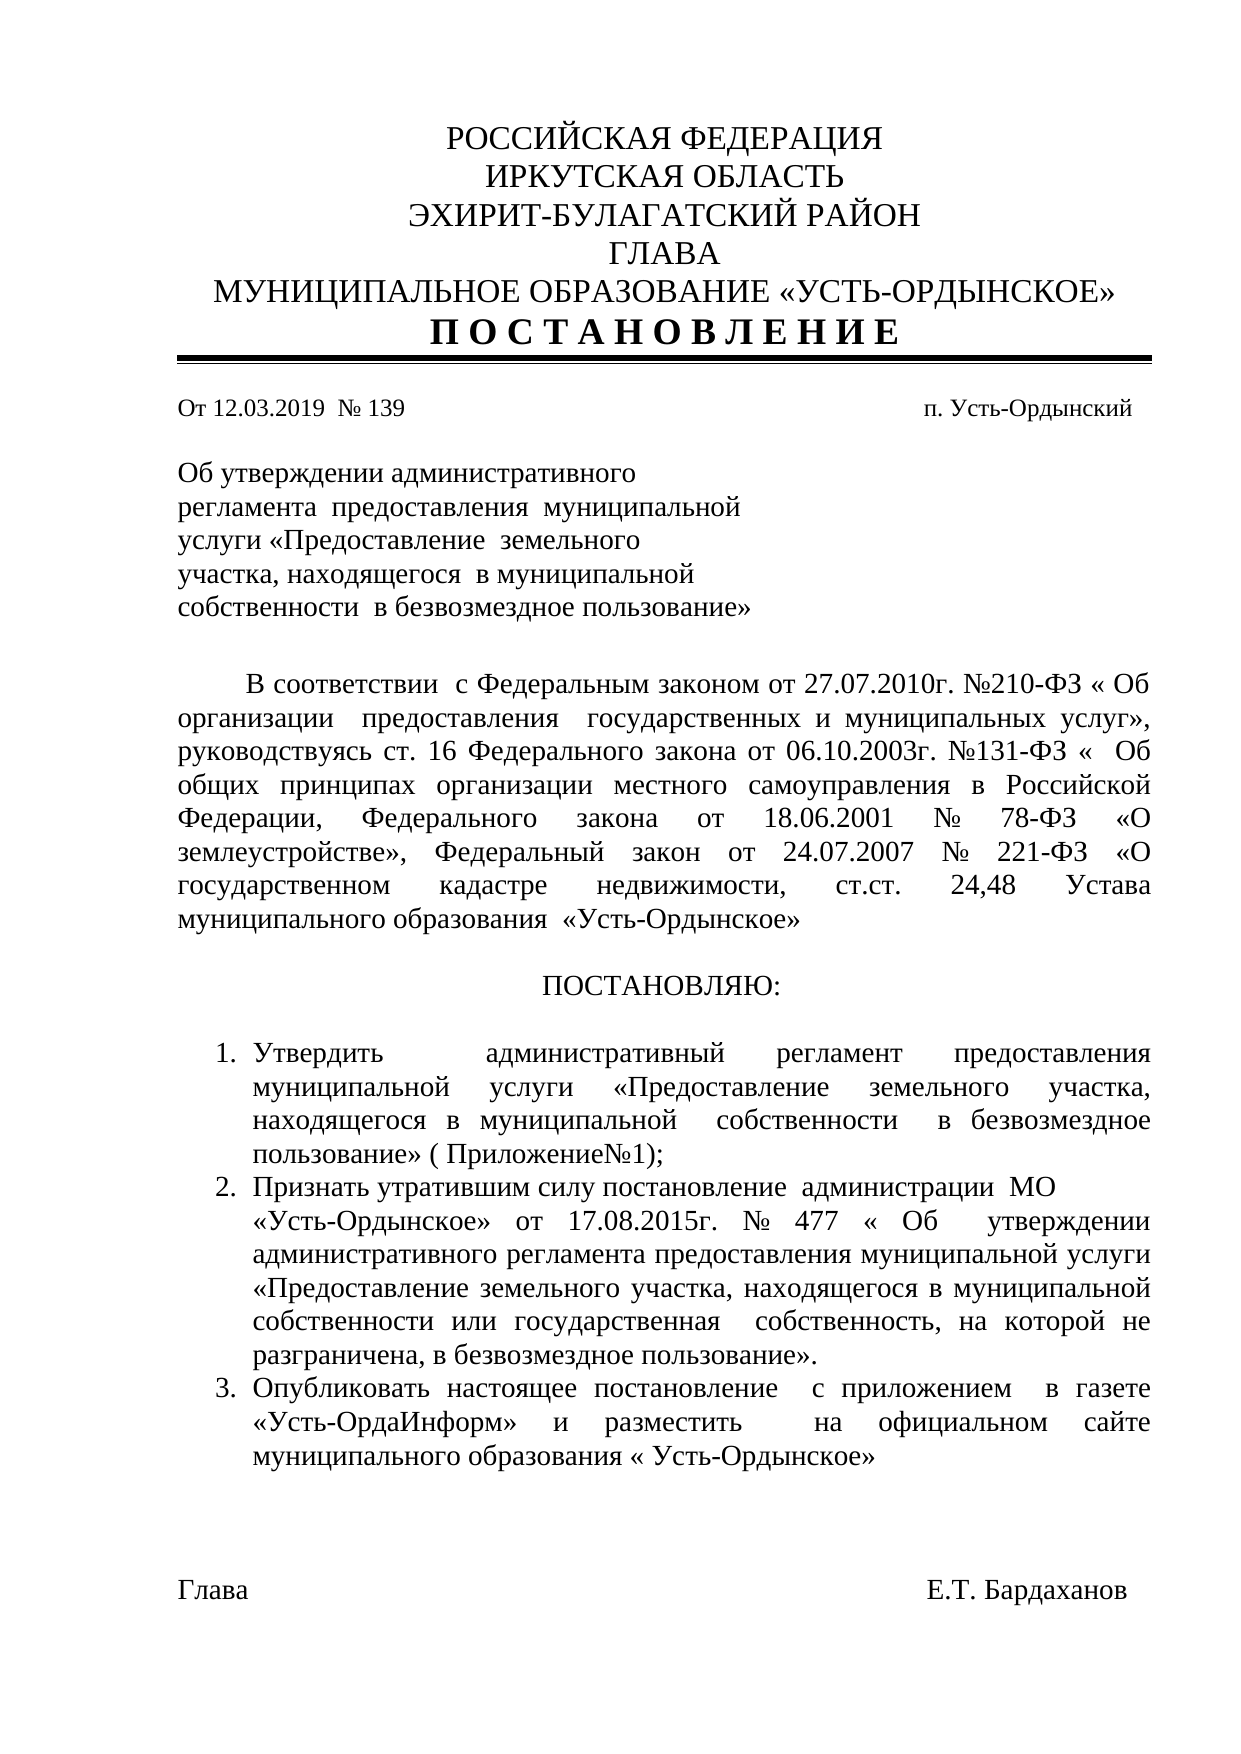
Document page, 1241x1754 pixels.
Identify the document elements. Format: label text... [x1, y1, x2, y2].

subtitle От 12.03.2019 № 139 п. Усть-Ордынский [177, 393, 1152, 422]
subtitle услуги «Предоставление земельного [177, 522, 1152, 556]
subtitle Признать утратившим силу постановление администрации МО [215, 1169, 1152, 1203]
subtitle В соответствии с Федеральным законом от 27.07.2010г. №210-ФЗ « Об организации предоставления государственных и муниципальных услуг», руководствуясь ст. 16 Федерального закона от 06.10.2003г. №131-ФЗ « Об общих принципах организации местного самоуправления в Российской Федерации, Федерального закона от 18.06.2001 № 78-ФЗ «О землеустройстве», Федеральный закон от 24.07.2007 № 221-ФЗ «О государственном кадастре недвижимости, ст.ст. 24,48 Устава муниципального образования «Усть-Ордынское» [177, 666, 1152, 934]
subtitle участка, находящегося в муниципальной [177, 556, 1152, 589]
title МУНИЦИПАЛЬНОЕ ОБРАЗОВАНИЕ «УСТЬ-ОРДЫНСКОЕ» [177, 271, 1152, 310]
subtitle «Усть-Ордынское» от 17.08.2015г. № 477 « Об утверждении административного регламента предоставления муниципальной услуги «Предоставление земельного участка, находящегося в муниципальной собственности или государственная собственность, на которой не разграничена, в безвозмездное пользование». [252, 1203, 1152, 1371]
title ГЛАВА [177, 233, 1152, 271]
subtitle Об утверждении административного [177, 455, 1152, 489]
subtitle Глава Е.Т. Бардаханов [177, 1572, 1152, 1605]
subtitle ПОСТАНОВЛЯЮ: [177, 968, 1152, 1002]
title ЭХИРИТ-БУЛАГАТСКИЙ РАЙОН [177, 195, 1152, 233]
subtitle собственности в безвозмездное пользование» [177, 589, 1152, 623]
subtitle П О С Т А Н О В Л Е Н И Е [177, 310, 1152, 355]
title РОССИЙСКАЯ ФЕДЕРАЦИЯ [177, 118, 1152, 156]
subtitle Утвердить административный регламент предоставления муниципальной услуги «Предоставление земельного участка, находящегося в муниципальной собственности в безвозмездное пользование» ( Приложение№1); [215, 1035, 1152, 1169]
subtitle Опубликовать настоящее постановление с приложением в газете «Усть-ОрдаИнформ» и разместить на официальном сайте муниципального образования « Усть-Ордынское» [215, 1371, 1152, 1471]
subtitle регламента предоставления муниципальной [177, 489, 1152, 522]
title ИРКУТСКАЯ ОБЛАСТЬ [177, 156, 1152, 195]
